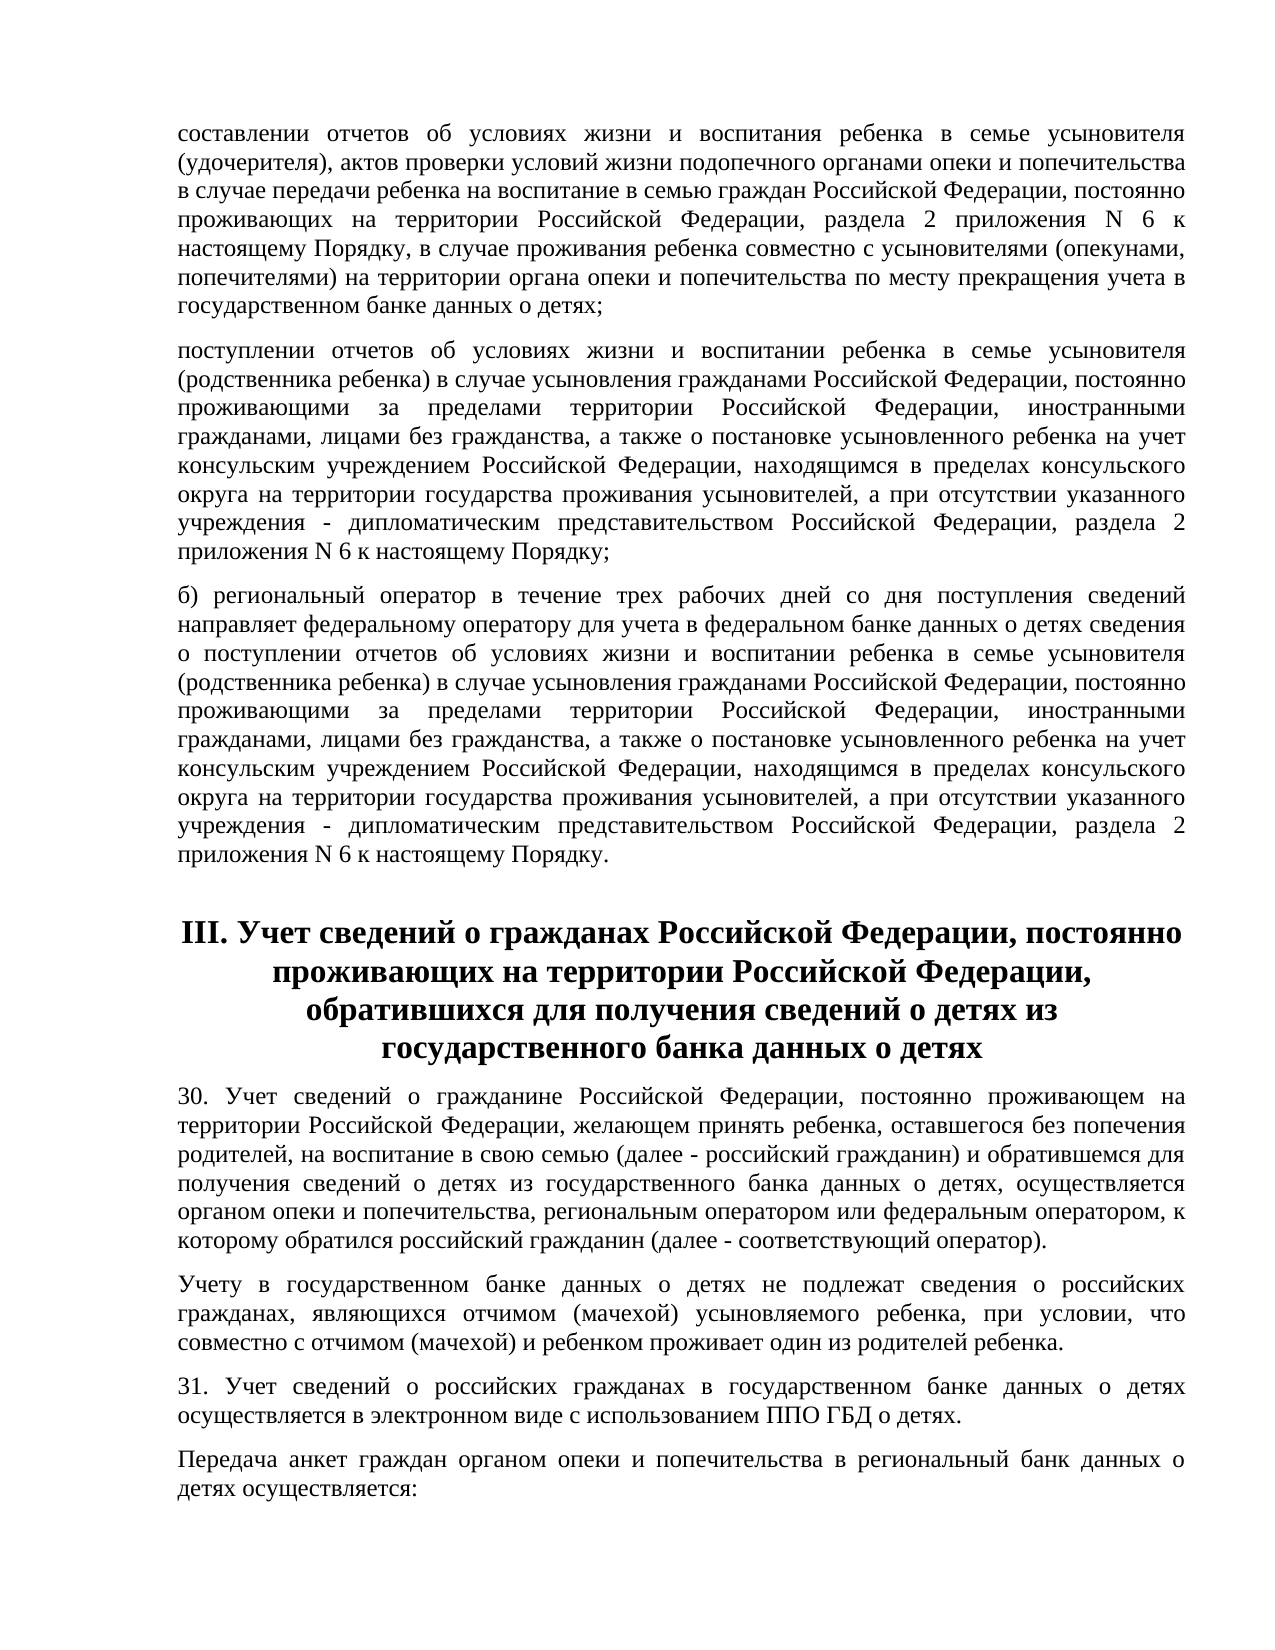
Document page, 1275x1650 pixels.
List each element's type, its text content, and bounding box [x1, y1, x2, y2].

text Передача анкет граждан органом опеки и попечительства в региональный банк данных о детях осуществляется: [177, 1444, 1186, 1502]
text б) региональный оператор в течение трех рабочих дней со дня поступления сведений направляет федеральному оператору для учета в федеральном банке данных о детях сведения о поступлении отчетов об условиях жизни и воспитании ребенка в семье усыновителя (родственника ребенка) в случае усыновления гражданами Российской Федерации, постоянно проживающими за пределами территории Российской Федерации, иностранными гражданами, лицами без гражданства, а также о постановке усыновленного ребенка на учет консульским учреждением Российской Федерации, находящимся в пределах консульского округа на территории государства проживания усыновителей, а при отсутствии указанного учреждения - дипломатическим представительством Российской Федерации, раздела 2 приложения N 6 к настоящему Порядку. [177, 581, 1186, 868]
text III. Учет сведений о гражданах Российской Федерации, постоянно проживающих на территории Российской Федерации, обратившихся для получения сведений о детях из государственного банка данных о детях [177, 912, 1186, 1066]
text поступлении отчетов об условиях жизни и воспитании ребенка в семье усыновителя (родственника ребенка) в случае усыновления гражданами Российской Федерации, постоянно проживающими за пределами территории Российской Федерации, иностранными гражданами, лицами без гражданства, а также о постановке усыновленного ребенка на учет консульским учреждением Российской Федерации, находящимся в пределах консульского округа на территории государства проживания усыновителей, а при отсутствии указанного учреждения - дипломатическим представительством Российской Федерации, раздела 2 приложения N 6 к настоящему Порядку; [177, 335, 1186, 565]
text 31. Учет сведений о российских гражданах в государственном банке данных о детях осуществляется в электронном виде с использованием ППО ГБД о детях. [177, 1371, 1186, 1429]
text 30. Учет сведений о гражданине Российской Федерации, постоянно проживающем на территории Российской Федерации, желающем принять ребенка, оставшегося без попечения родителей, на воспитание в свою семью (далее - российский гражданин) и обратившемся для получения сведений о детях из государственного банка данных о детях, осуществляется органом опеки и попечительства, региональным оператором или федеральным оператором, к которому обратился российский гражданин (далее - соответствующий оператор). [177, 1081, 1186, 1254]
text составлении отчетов об условиях жизни и воспитания ребенка в семье усыновителя (удочерителя), актов проверки условий жизни подопечного органами опеки и попечительства в случае передачи ребенка на воспитание в семью граждан Российской Федерации, постоянно проживающих на территории Российской Федерации, раздела 2 приложения N 6 к настоящему Порядку, в случае проживания ребенка совместно с усыновителями (опекунами, попечителями) на территории органа опеки и попечительства по месту прекращения учета в государственном банке данных о детях; [177, 118, 1186, 319]
text Учету в государственном банке данных о детях не подлежат сведения о российских гражданах, являющихся отчимом (мачехой) усыновляемого ребенка, при условии, что совместно с отчимом (мачехой) и ребенком проживает один из родителей ребенка. [177, 1269, 1186, 1356]
